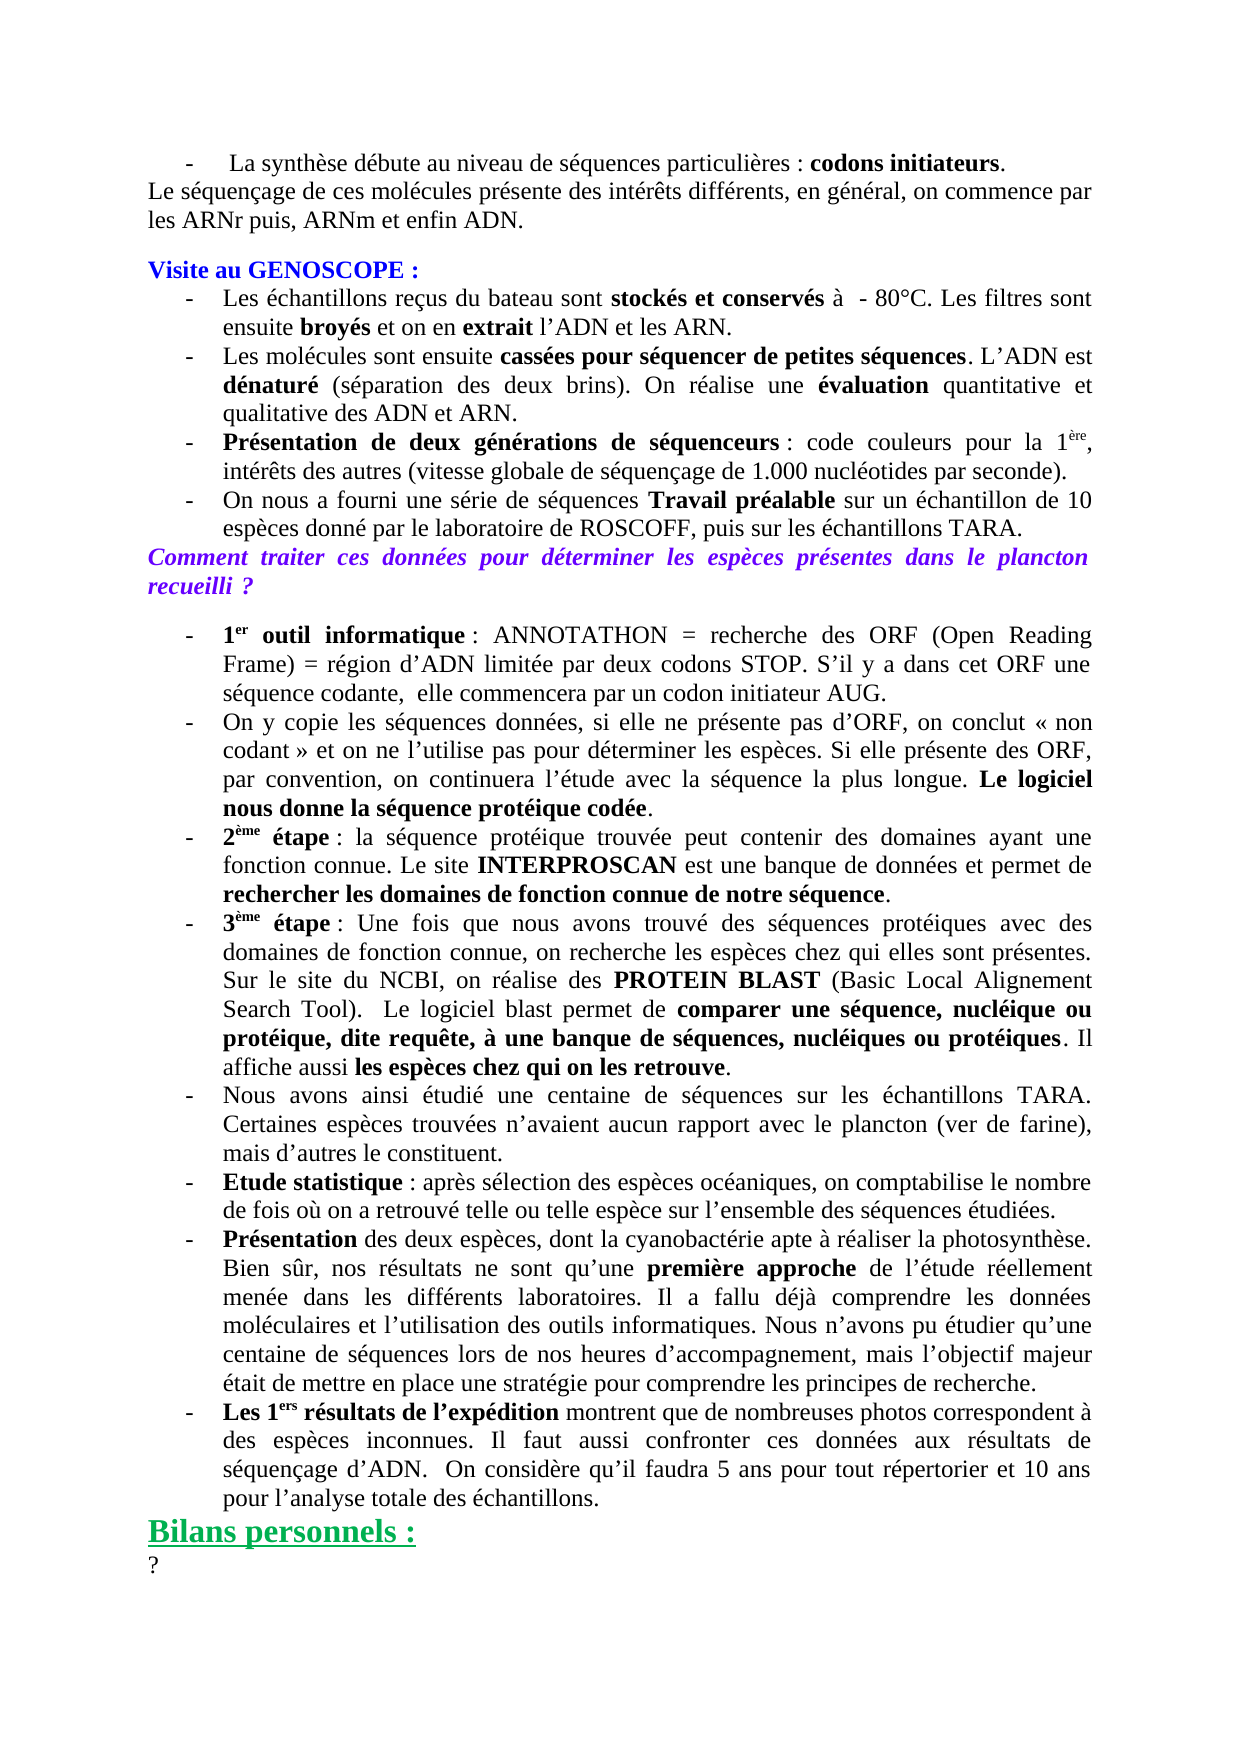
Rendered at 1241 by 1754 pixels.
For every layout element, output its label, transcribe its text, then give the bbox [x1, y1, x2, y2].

list La synthèse débute au niveau de séquences particulières : codons initiateurs. [185, 148, 1093, 176]
text Comment traiter ces données pour déterminer les espèces présentes dans le plancton recueilli ? [148, 542, 1093, 600]
text ? [148, 1550, 1093, 1579]
list Etude statistique : après sélection des espèces océaniques, on comptabilise le nombre de fois où on a retrouvé telle ou telle espèce sur l’ensemble des séquences étudiées. [185, 1167, 1093, 1224]
text Le séquençage de ces molécules présente des intérêts différents, en général, on commence par les ARNr puis, ARNm et enfin ADN. [148, 176, 1093, 234]
list Les molécules sont ensuite cassées pour séquencer de petites séquences. L’ADN est dénaturé (séparation des deux brins). On réalise une évaluation quantitative et qualitative des ADN et ARN. [185, 341, 1093, 427]
list On y copie les séquences données, si elle ne présente pas d’ORF, on conclut « non codant » et on ne l’utilise pas pour déterminer les espèces. Si elle présente des ORF, par convention, on continuera l’étude avec la séquence la plus longue. Le logiciel nous donne la séquence protéique codée. [185, 707, 1093, 822]
list Les 1ers résultats de l’expédition montrent que de nombreuses photos correspondent à des espèces inconnues. Il faut aussi confronter ces données aux résultats de séquençage d’ADN. On considère qu’il faudra 5 ans pour tout répertorier et 10 ans pour l’analyse totale des échantillons. [185, 1397, 1093, 1512]
text Bilans personnels : [148, 1512, 1093, 1550]
list 3ème étape : Une fois que nous avons trouvé des séquences protéiques avec des domaines de fonction connue, on recherche les espèces chez qui elles sont présentes. Sur le site du NCBI, on réalise des PROTEIN BLAST (Basic Local Alignement Search Tool). Le logiciel blast permet de comparer une séquence, nucléique ou protéique, dite requête, à une banque de séquences, nucléiques ou protéiques. Il affiche aussi les espèces chez qui on les retrouve. [185, 908, 1093, 1081]
list Nous avons ainsi étudié une centaine de séquences sur les échantillons TARA. Certaines espèces trouvées n’avaient aucun rapport avec le plancton (ver de farine), mais d’autres le constituent. [185, 1081, 1093, 1167]
list 1er outil informatique : ANNOTATHON = recherche des ORF (Open Reading Frame) = région d’ADN limitée par deux codons STOP. S’il y a dans cet ORF une séquence codante, elle commencera par un codon initiateur AUG. [185, 621, 1093, 707]
text Visite au GENOSCOPE : [148, 255, 1093, 283]
list 2ème étape : la séquence protéique trouvée peut contenir des domaines ayant une fonction connue. Le site INTERPROSCAN est une banque de données et permet de rechercher les domaines de fonction connue de notre séquence. [185, 822, 1093, 908]
list Les échantillons reçus du bateau sont stockés et conservés à - 80°C. Les filtres sont ensuite broyés et on en extrait l’ADN et les ARN. [185, 283, 1093, 341]
list Présentation des deux espèces, dont la cyanobactérie apte à réaliser la photosynthèse. Bien sûr, nos résultats ne sont qu’une première approche de l’étude réellement menée dans les différents laboratoires. Il a fallu déjà comprendre les données moléculaires et l’utilisation des outils informatiques. Nous n’avons pu étudier qu’une centaine de séquences lors de nos heures d’accompagnement, mais l’objectif majeur était de mettre en place une stratégie pour comprendre les principes de recherche. [185, 1224, 1093, 1397]
list Présentation de deux générations de séquenceurs : code couleurs pour la 1ère, intérêts des autres (vitesse globale de séquençage de 1.000 nucléotides par seconde). [185, 427, 1093, 485]
list On nous a fourni une série de séquences Travail préalable sur un échantillon de 10 espèces donné par le laboratoire de ROSCOFF, puis sur les échantillons TARA. [185, 485, 1093, 542]
